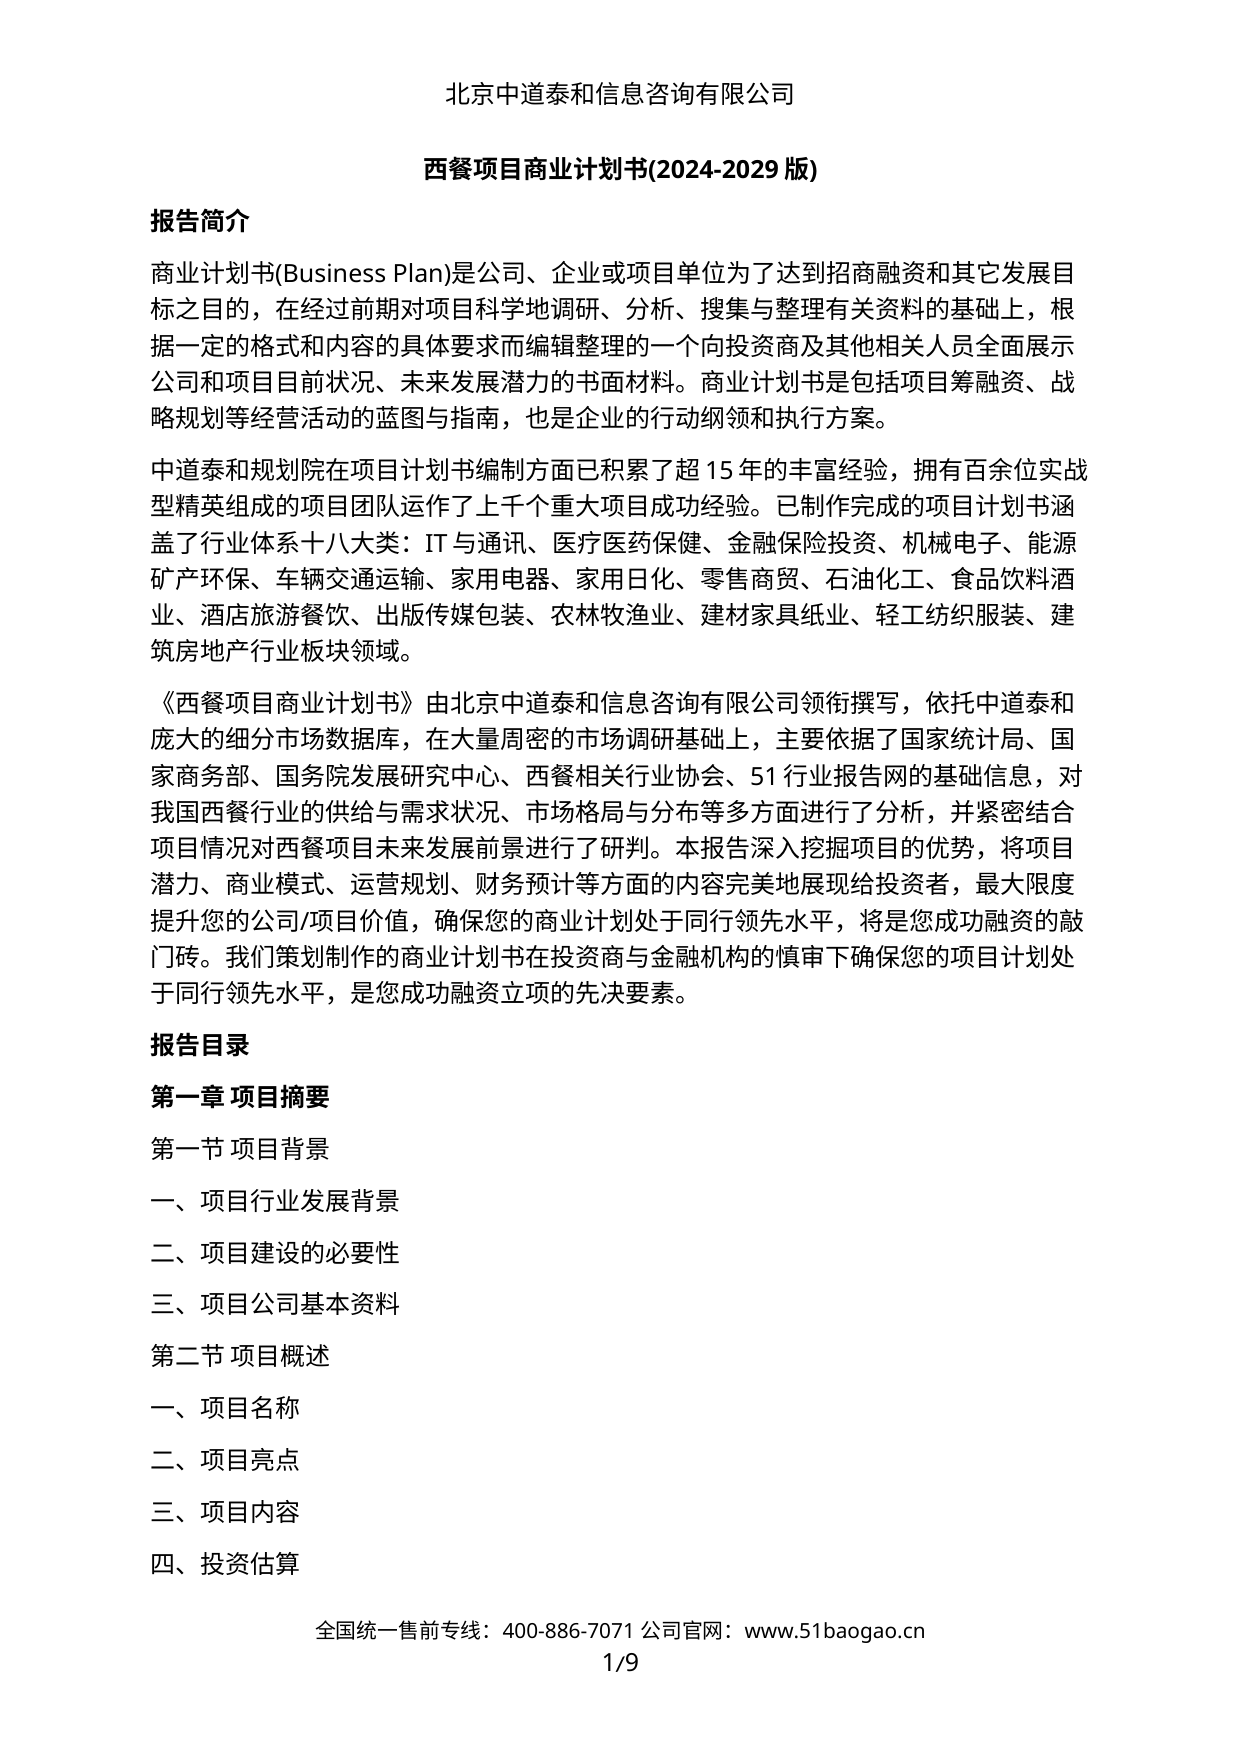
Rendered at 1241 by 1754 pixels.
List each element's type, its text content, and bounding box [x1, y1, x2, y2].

text 一、项目行业发展背景 [150, 1181, 1090, 1217]
text 报告简介 [150, 202, 1090, 238]
text 《西餐项目商业计划书》由北京中道泰和信息咨询有限公司领衔撰写，依托中道泰和庞大的细分市场数据库，在大量周密的市场调研基础上，主要依据了国家统计局、国家商务部、国务院发展研究中心、西餐相关行业协会、51行业报告网的基础信息，对我国西餐行业的供给与需求状况、市场格局与分布等多方面进行了分析，并紧密结合项目情况对西餐项目未来发展前景进行了研判。本报告深入挖掘项目的优势，将项目潜力、商业模式、运营规划、财务预计等方面的内容完美地展现给投资者，最大限度提升您的公司/项目价值，确保您的商业计划处于同行领先水平，将是您成功融资的敲门砖。我们策划制作的商业计划书在投资商与金融机构的慎审下确保您的项目计划处于同行领先水平，是您成功融资立项的先决要素。 [150, 684, 1090, 1010]
text 西餐项目商业计划书(2024-2029版) [150, 150, 1090, 186]
text 第二节 项目概述 [150, 1337, 1090, 1373]
text 商业计划书(Business Plan)是公司、企业或项目单位为了达到招商融资和其它发展目标之目的，在经过前期对项目科学地调研、分析、搜集与整理有关资料的基础上，根据一定的格式和内容的具体要求而编辑整理的一个向投资商及其他相关人员全面展示公司和项目目前状况、未来发展潜力的书面材料。商业计划书是包括项目筹融资、战略规划等经营活动的蓝图与指南，也是企业的行动纲领和执行方案。 [150, 254, 1090, 435]
text 三、项目公司基本资料 [150, 1285, 1090, 1321]
text 第一节 项目背景 [150, 1129, 1090, 1166]
text 报告目录 [150, 1026, 1090, 1062]
text 一、项目名称 [150, 1389, 1090, 1425]
text 第一章 项目摘要 [150, 1077, 1090, 1114]
text 三、项目内容 [150, 1492, 1090, 1529]
text 四、投资估算 [150, 1544, 1090, 1581]
text 二、项目建设的必要性 [150, 1233, 1090, 1269]
text 二、项目亮点 [150, 1441, 1090, 1477]
text 中道泰和规划院在项目计划书编制方面已积累了超15年的丰富经验，拥有百余位实战型精英组成的项目团队运作了上千个重大项目成功经验。已制作完成的项目计划书涵盖了行业体系十八大类：IT与通讯、医疗医药保健、金融保险投资、机械电子、能源矿产环保、车辆交通运输、家用电器、家用日化、零售商贸、石油化工、食品饮料酒业、酒店旅游餐饮、出版传媒包装、农林牧渔业、建材家具纸业、轻工纺织服装、建筑房地产行业板块领域。 [150, 451, 1090, 668]
